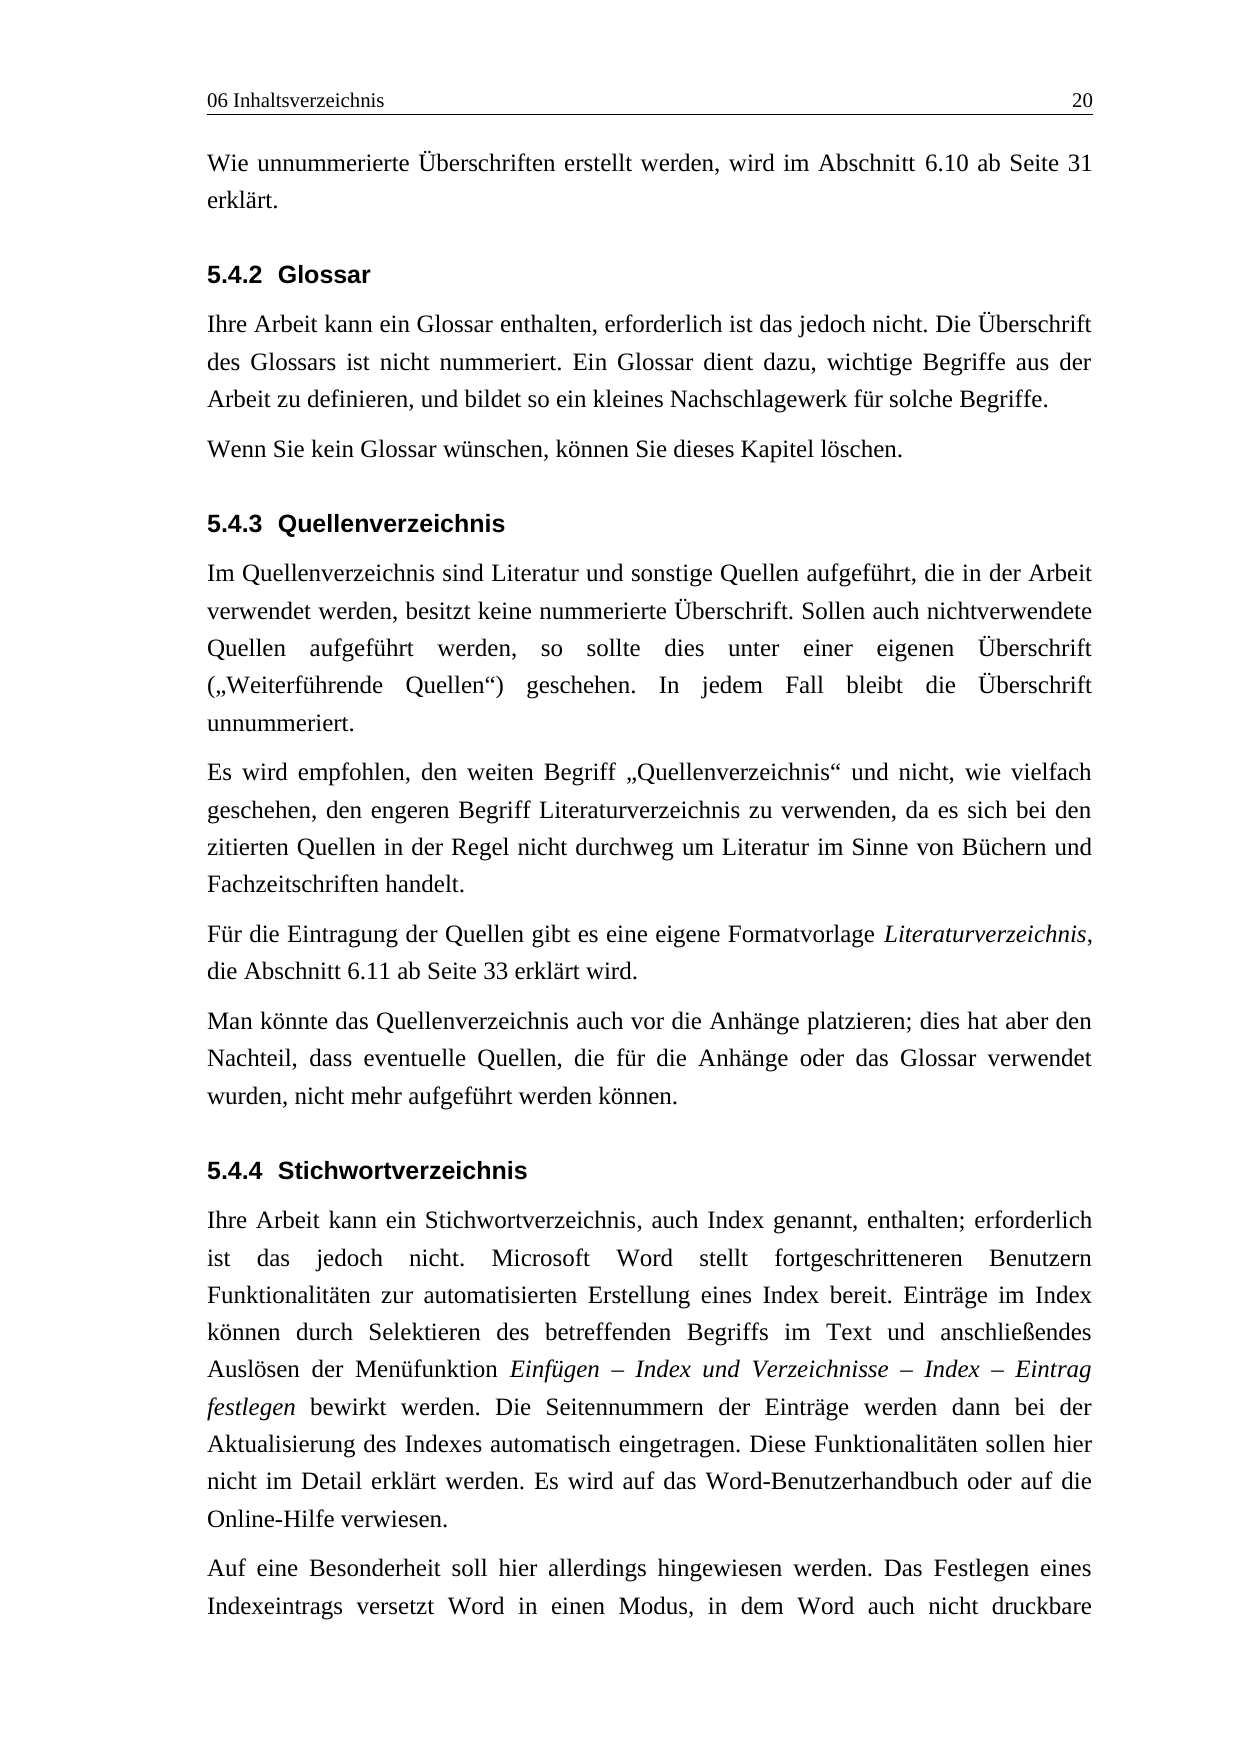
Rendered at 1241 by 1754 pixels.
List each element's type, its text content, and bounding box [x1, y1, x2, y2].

text Wie unnummerierte Überschriften erstellt werden, wird im Abschnitt 6.10 ab Seite 31 erklärt. [207, 148, 1093, 214]
subtitle Quellenverzeichnis [207, 509, 1093, 537]
subtitle Glossar [207, 260, 1093, 288]
subtitle Stichwortverzeichnis [207, 1156, 1093, 1184]
text Ihre Arbeit kann ein Stichwortverzeichnis, auch Index genannt, enthalten; erforderlich ist das jedoch nicht. Microsoft Word stellt fortgeschritteneren Benutzern Funktionalitäten zur automatisierten Erstellung eines Index bereit. Einträge im Index können durch Selektieren des betreffenden Begriffs im Text und anschließendes Auslösen der Menüfunktion Einfügen – Index und Verzeichnisse – Index – Eintrag festlegen bewirkt werden. Die Seitennummern der Einträge werden dann bei der Aktualisierung des Indexes automatisch eingetragen. Diese Funktionalitäten sollen hier nicht im Detail erklärt werden. Es wird auf das Word-Benutzerhandbuch oder auf die Online-Hilfe verwiesen. [207, 1205, 1093, 1532]
text Für die Eintragung der Quellen gibt es eine eigene Formatvorlage Literaturverzeichnis, die Abschnitt 6.11 ab Seite 33 erklärt wird. [207, 919, 1093, 985]
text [207, 1553, 1093, 1619]
text Man könnte das Quellenverzeichnis auch vor die Anhänge platzieren; dies hat aber den Nachteil, dass eventuelle Quellen, die für die Anhänge oder das Glossar verwendet wurden, nicht mehr aufgeführt werden können. [207, 1006, 1093, 1109]
text Wenn Sie kein Glossar wünschen, können Sie dieses Kapitel löschen. [207, 434, 1093, 463]
text Im Quellenverzeichnis sind Literatur und sonstige Quellen aufgeführt, die in der Arbeit verwendet werden, besitzt keine nummerierte Überschrift. Sollen auch nichtverwendete Quellen aufgeführt werden, so sollte dies unter einer eigenen Überschrift („Weiterführende Quellen“) geschehen. In jedem Fall bleibt die Überschrift unnummeriert. [207, 558, 1093, 736]
text Es wird empfohlen, den weiten Begriff „Quellenverzeichnis“ und nicht, wie vielfach geschehen, den engeren Begriff Literaturverzeichnis zu verwenden, da es sich bei den zitierten Quellen in der Regel nicht durchweg um Literatur im Sinne von Büchern und Fachzeitschriften handelt. [207, 757, 1093, 898]
text Ihre Arbeit kann ein Glossar enthalten, erforderlich ist das jedoch nicht. Die Überschrift des Glossars ist nicht nummeriert. Ein Glossar dient dazu, wichtige Begriffe aus der Arbeit zu definieren, und bildet so ein kleines Nachschlagewerk für solche Begriffe. [207, 309, 1093, 413]
